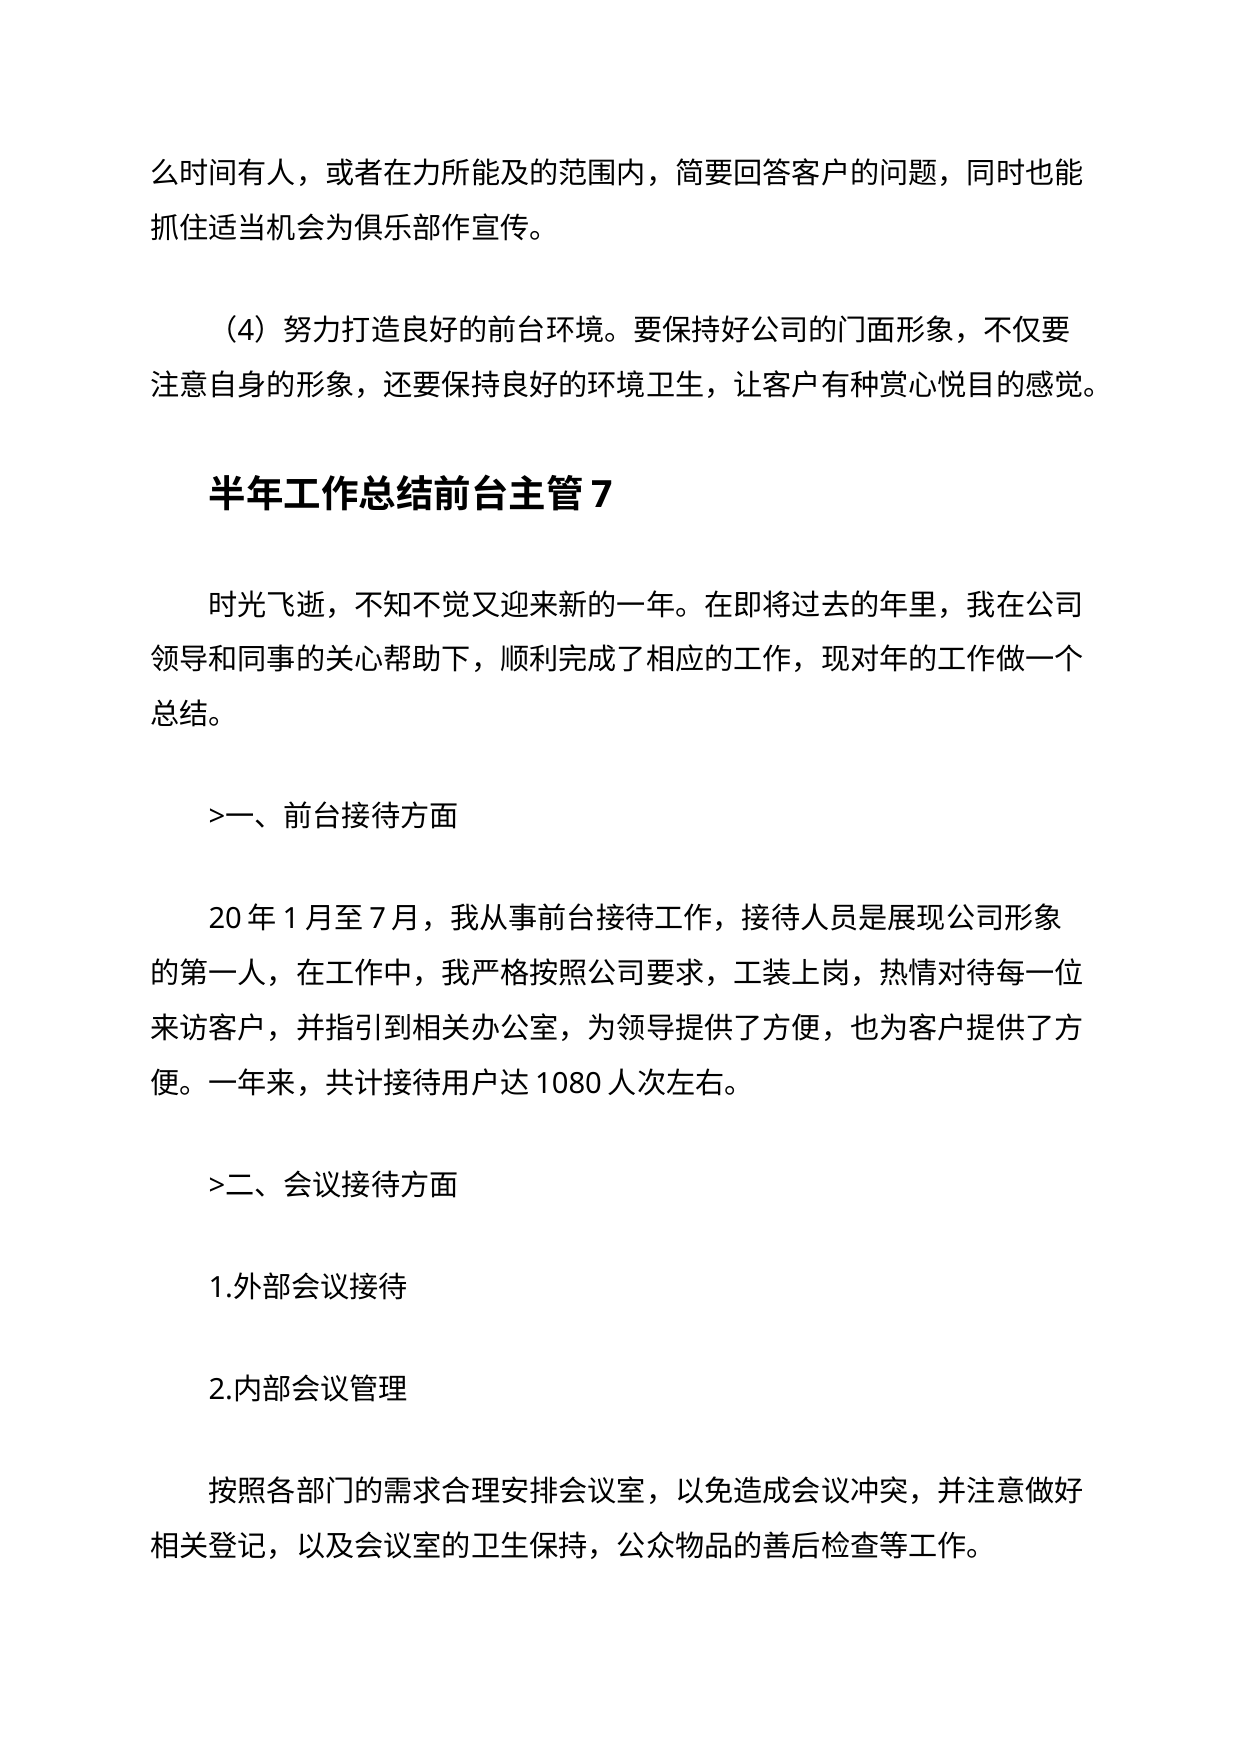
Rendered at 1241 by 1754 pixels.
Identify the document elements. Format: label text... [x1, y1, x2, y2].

text 半年工作总结前台主管7 [150, 463, 1090, 518]
text 时光飞逝，不知不觉又迎来新的一年。在即将过去的年里，我在公司领导和同事的关心帮助下，顺利完成了相应的工作，现对年的工作做一个总结。 [150, 581, 1090, 733]
text 按照各部门的需求合理安排会议室，以免造成会议冲突，并注意做好相关登记，以及会议室的卫生保持，公众物品的善后检查等工作。 [150, 1467, 1090, 1564]
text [150, 150, 1090, 247]
text 1.外部会议接待 [150, 1263, 1090, 1306]
text >一、前台接待方面 [150, 793, 1090, 835]
text （4）努力打造良好的前台环境。要保持好公司的门面形象，不仅要注意自身的形象，还要保持良好的环境卫生，让客户有种赏心悦目的感觉。 [150, 307, 1090, 404]
text >二、会议接待方面 [150, 1161, 1090, 1204]
text 2.内部会议管理 [150, 1365, 1090, 1408]
text 20年1月至7月，我从事前台接待工作，接待人员是展现公司形象的第一人，在工作中，我严格按照公司要求，工装上岗，热情对待每一位来访客户，并指引到相关办公室，为领导提供了方便，也为客户提供了方便。一年来，共计接待用户达1080人次左右。 [150, 894, 1090, 1102]
